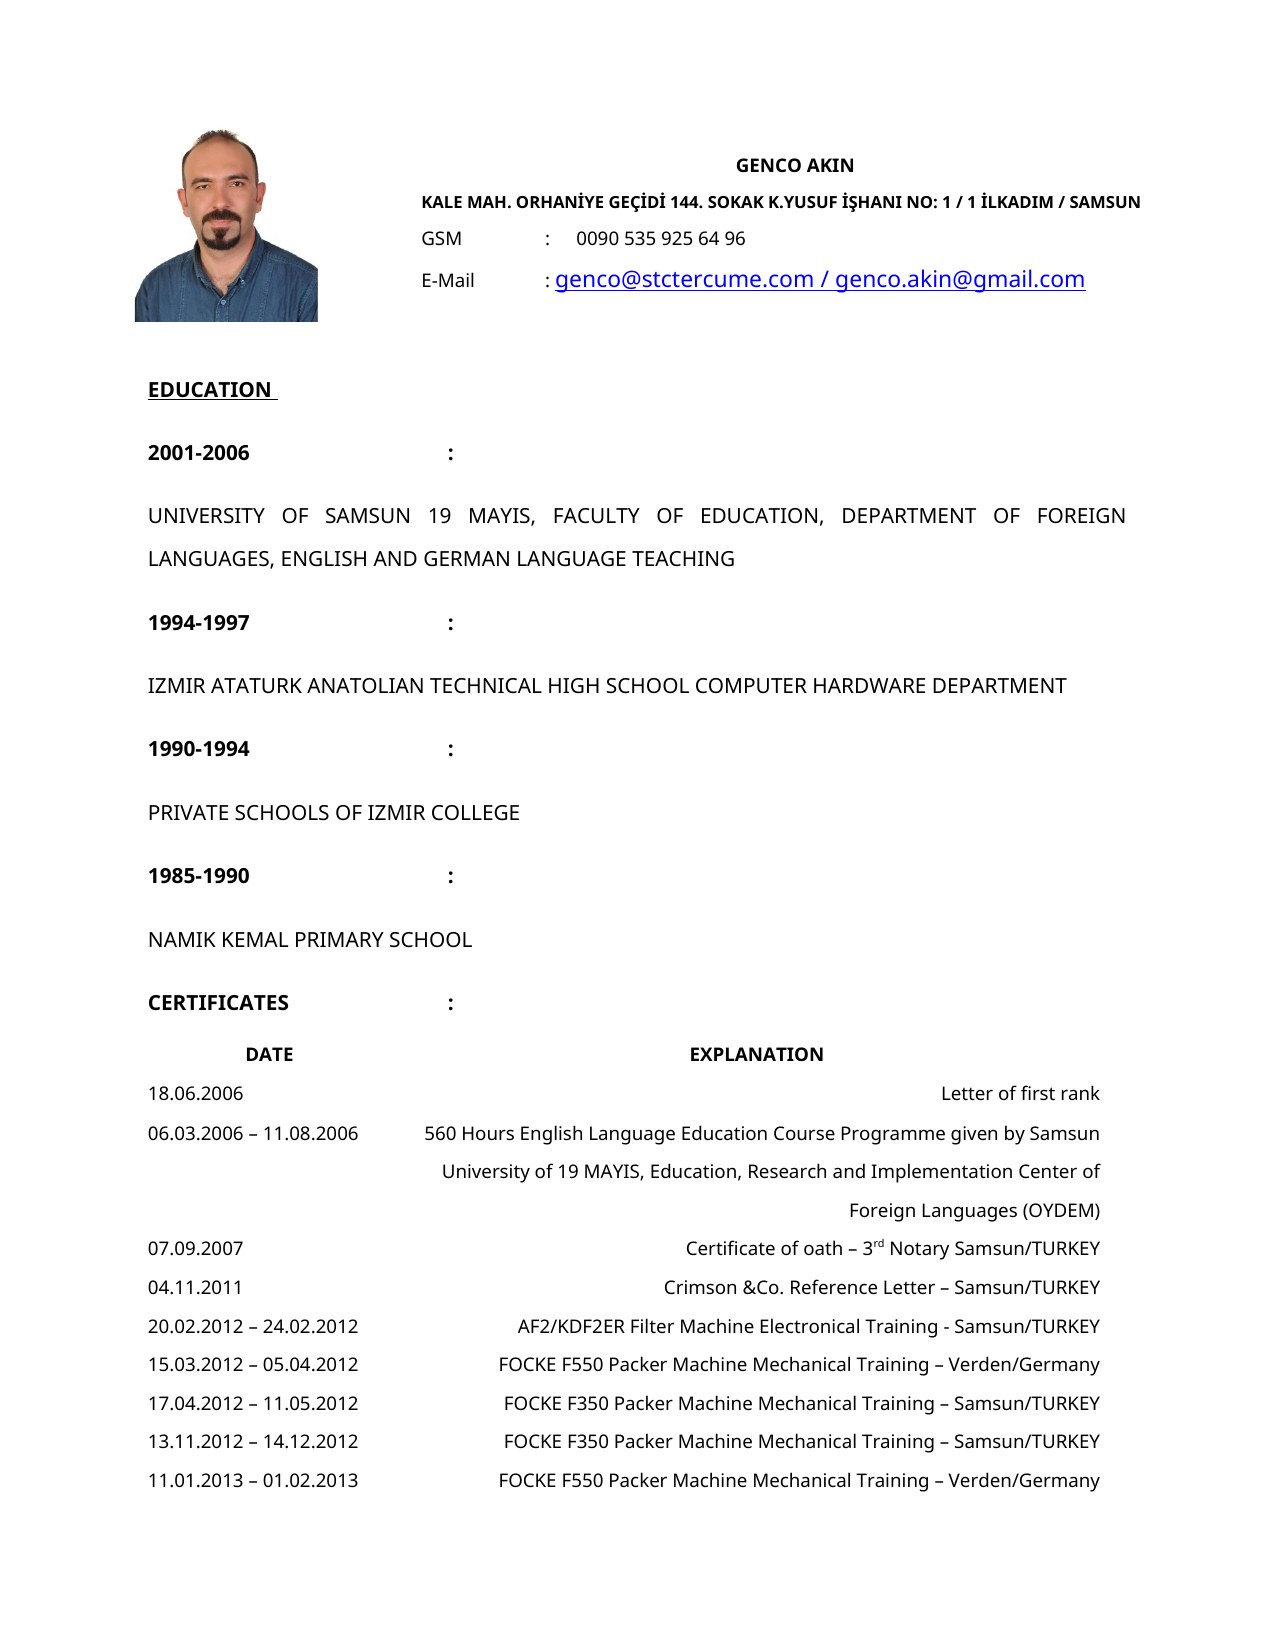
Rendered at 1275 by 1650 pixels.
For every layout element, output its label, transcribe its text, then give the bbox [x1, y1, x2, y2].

table_cell Certificate of oath – 3rd Notary Samsun/TURKEY [402, 1236, 1111, 1274]
table_cell 560 Hours English Language Education Course Programme given by Samsun University of 19 MAYIS, Education, Research and Implementation Center of Foreign Languages (OYDEM) [402, 1121, 1111, 1236]
table_cell 15.03.2012 – 05.04.2012 [136, 1352, 402, 1390]
table_header DATE [136, 1042, 402, 1080]
table_cell FOCKE F350 Packer Machine Mechanical Training – Samsun/TURKEY [402, 1429, 1111, 1467]
table_cell Crimson &Co. Reference Letter – Samsun/TURKEY [402, 1274, 1111, 1313]
picture [134, 125, 319, 322]
table_cell 13.11.2012 – 14.12.2012 [136, 1429, 402, 1467]
table_cell 20.02.2012 – 24.02.2012 [136, 1313, 402, 1352]
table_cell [402, 1468, 1111, 1496]
table_cell FOCKE F350 Packer Machine Mechanical Training – Samsun/TURKEY [402, 1390, 1111, 1429]
text UNIVERSITY OF SAMSUN 19 MAYIS, FACULTY OF EDUCATION, DEPARTMENT OF FOREIGN LANGUAGES, ENGLISH AND GERMAN LANGUAGE TEACHING [148, 502, 1127, 573]
table_cell AF2/KDF2ER Filter Machine Electronical Training - Samsun/TURKEY [402, 1313, 1111, 1352]
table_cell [136, 1468, 402, 1496]
text CERTIFICATES : [148, 988, 1127, 1017]
table_cell 18.06.2006 [136, 1080, 402, 1121]
text 2001-2006 : [148, 438, 1127, 467]
text PRIVATE SCHOOLS OF IZMIR COLLEGE [148, 798, 1127, 826]
text EDUCATION [148, 375, 1127, 403]
table_cell FOCKE F550 Packer Machine Mechanical Training – Verden/Germany [402, 1352, 1111, 1390]
text IZMIR ATATURK ANATOLIAN TECHNICAL HIGH SCHOOL COMPUTER HARDWARE DEPARTMENT [148, 671, 1127, 699]
table_cell Letter of first rank [402, 1080, 1111, 1121]
text 1994-1997 : [148, 608, 1127, 636]
text NAMIK KEMAL PRIMARY SCHOOL [148, 925, 1127, 953]
table_header EXPLANATION [402, 1042, 1111, 1080]
table_cell 06.03.2006 – 11.08.2006 [136, 1121, 402, 1236]
table_cell 04.11.2011 [136, 1274, 402, 1313]
table_cell 17.04.2012 – 11.05.2012 [136, 1390, 402, 1429]
table_cell 07.09.2007 [136, 1236, 402, 1274]
text 1985-1990 : [148, 861, 1127, 890]
text 1990-1994 : [148, 734, 1127, 763]
